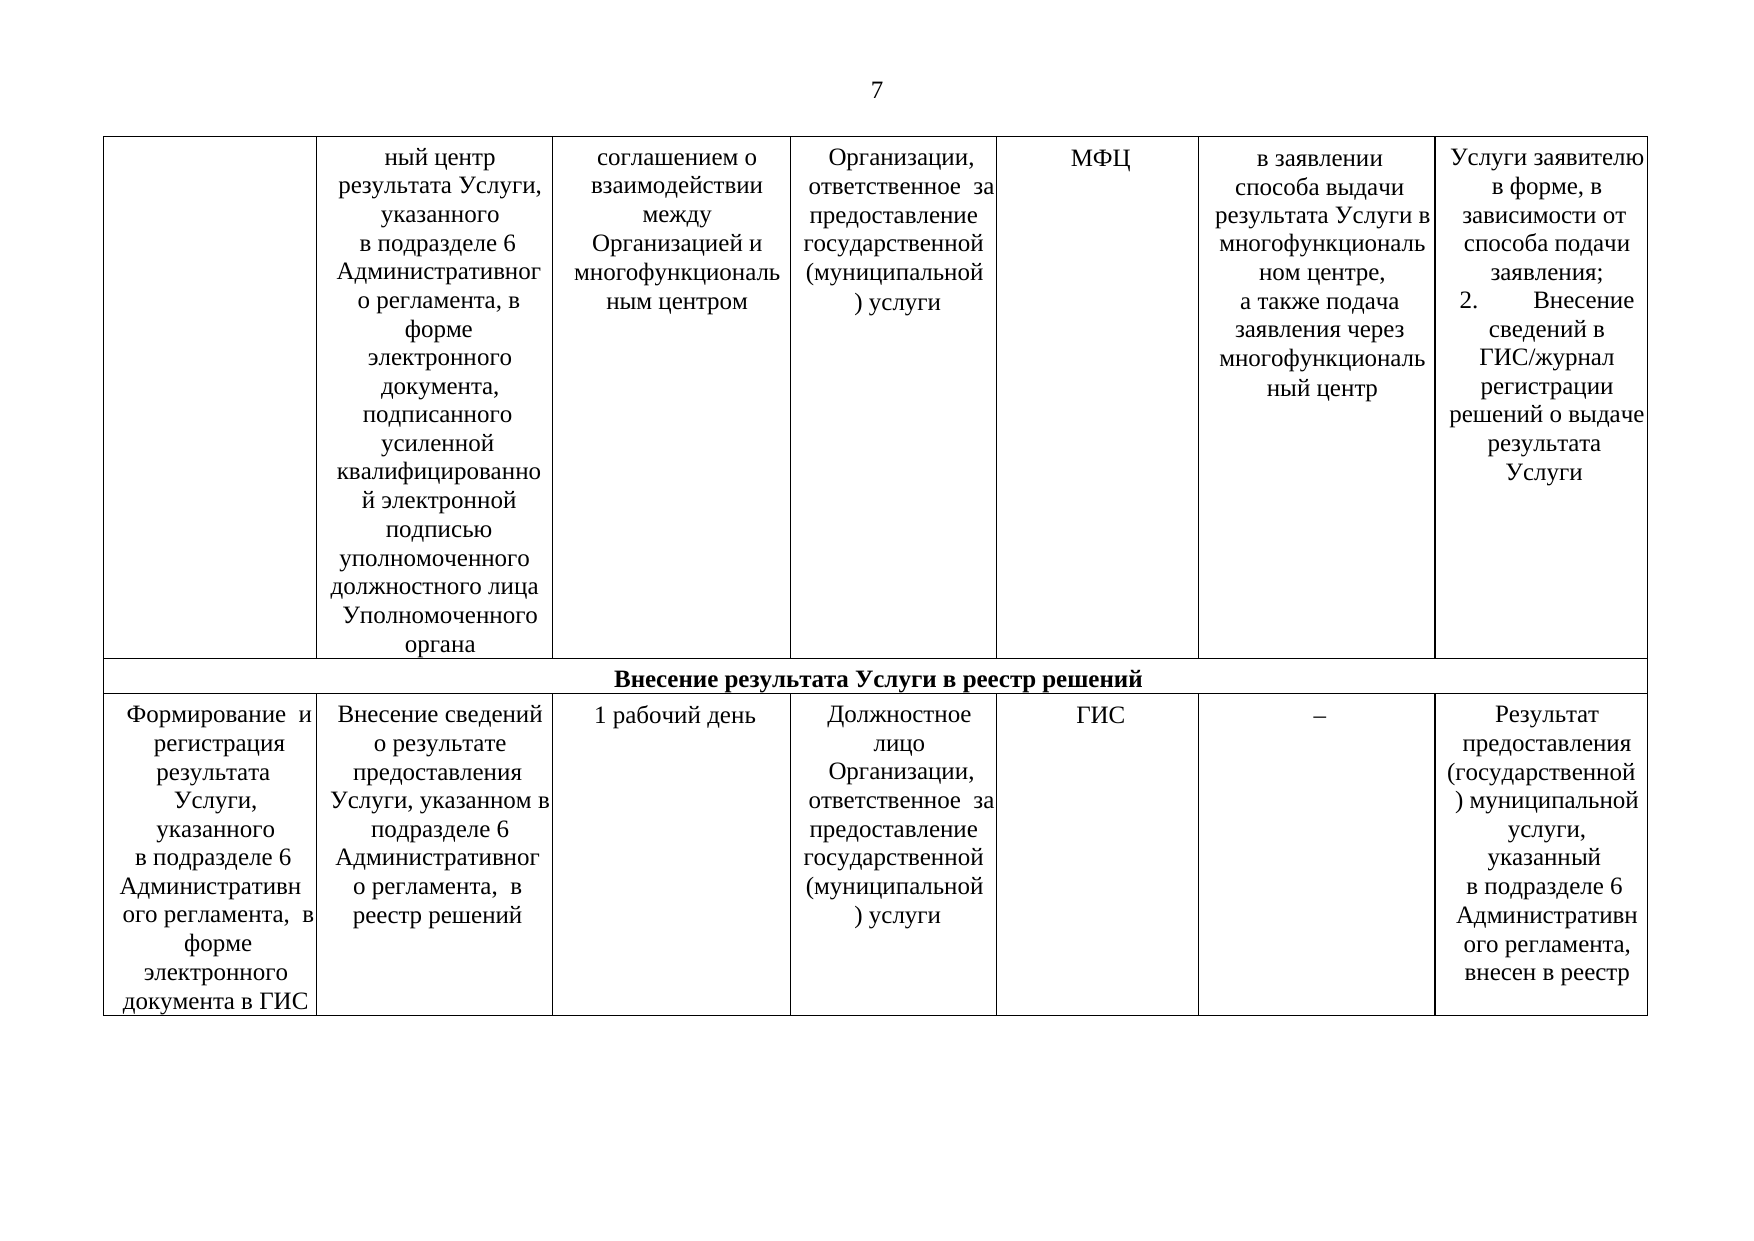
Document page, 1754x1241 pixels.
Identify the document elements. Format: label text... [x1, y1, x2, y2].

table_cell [317, 137, 552, 658]
table_cell Внесение результата Услуги в реестр решений [104, 659, 1647, 693]
table_cell 1 рабочий день [553, 694, 790, 1014]
table_cell [104, 137, 316, 658]
table_cell Внесение сведений о результате предоставления Услуги, указанном в подразделе 6 Административног о регламента, в реестр решений [317, 694, 552, 1014]
table_cell – [1199, 694, 1434, 1014]
table_cell ГИС [997, 694, 1198, 1014]
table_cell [553, 137, 790, 658]
table_cell Результат предоставления (государственной ) муниципальной услуги, указанный в подразделе 6 Административн ого регламента, внесен в реестр [1436, 694, 1647, 1014]
table_cell Формирование и регистрация результата Услуги, указанного в подразделе 6 Административн ого регламента, в форме электронного документа в ГИС [104, 694, 316, 1014]
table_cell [1199, 137, 1434, 658]
table_cell Должностное лицо Организации, ответственное за предоставление государственной (муниципальной ) услуги [791, 694, 996, 1014]
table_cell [791, 137, 996, 658]
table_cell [997, 137, 1198, 658]
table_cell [1436, 137, 1647, 658]
